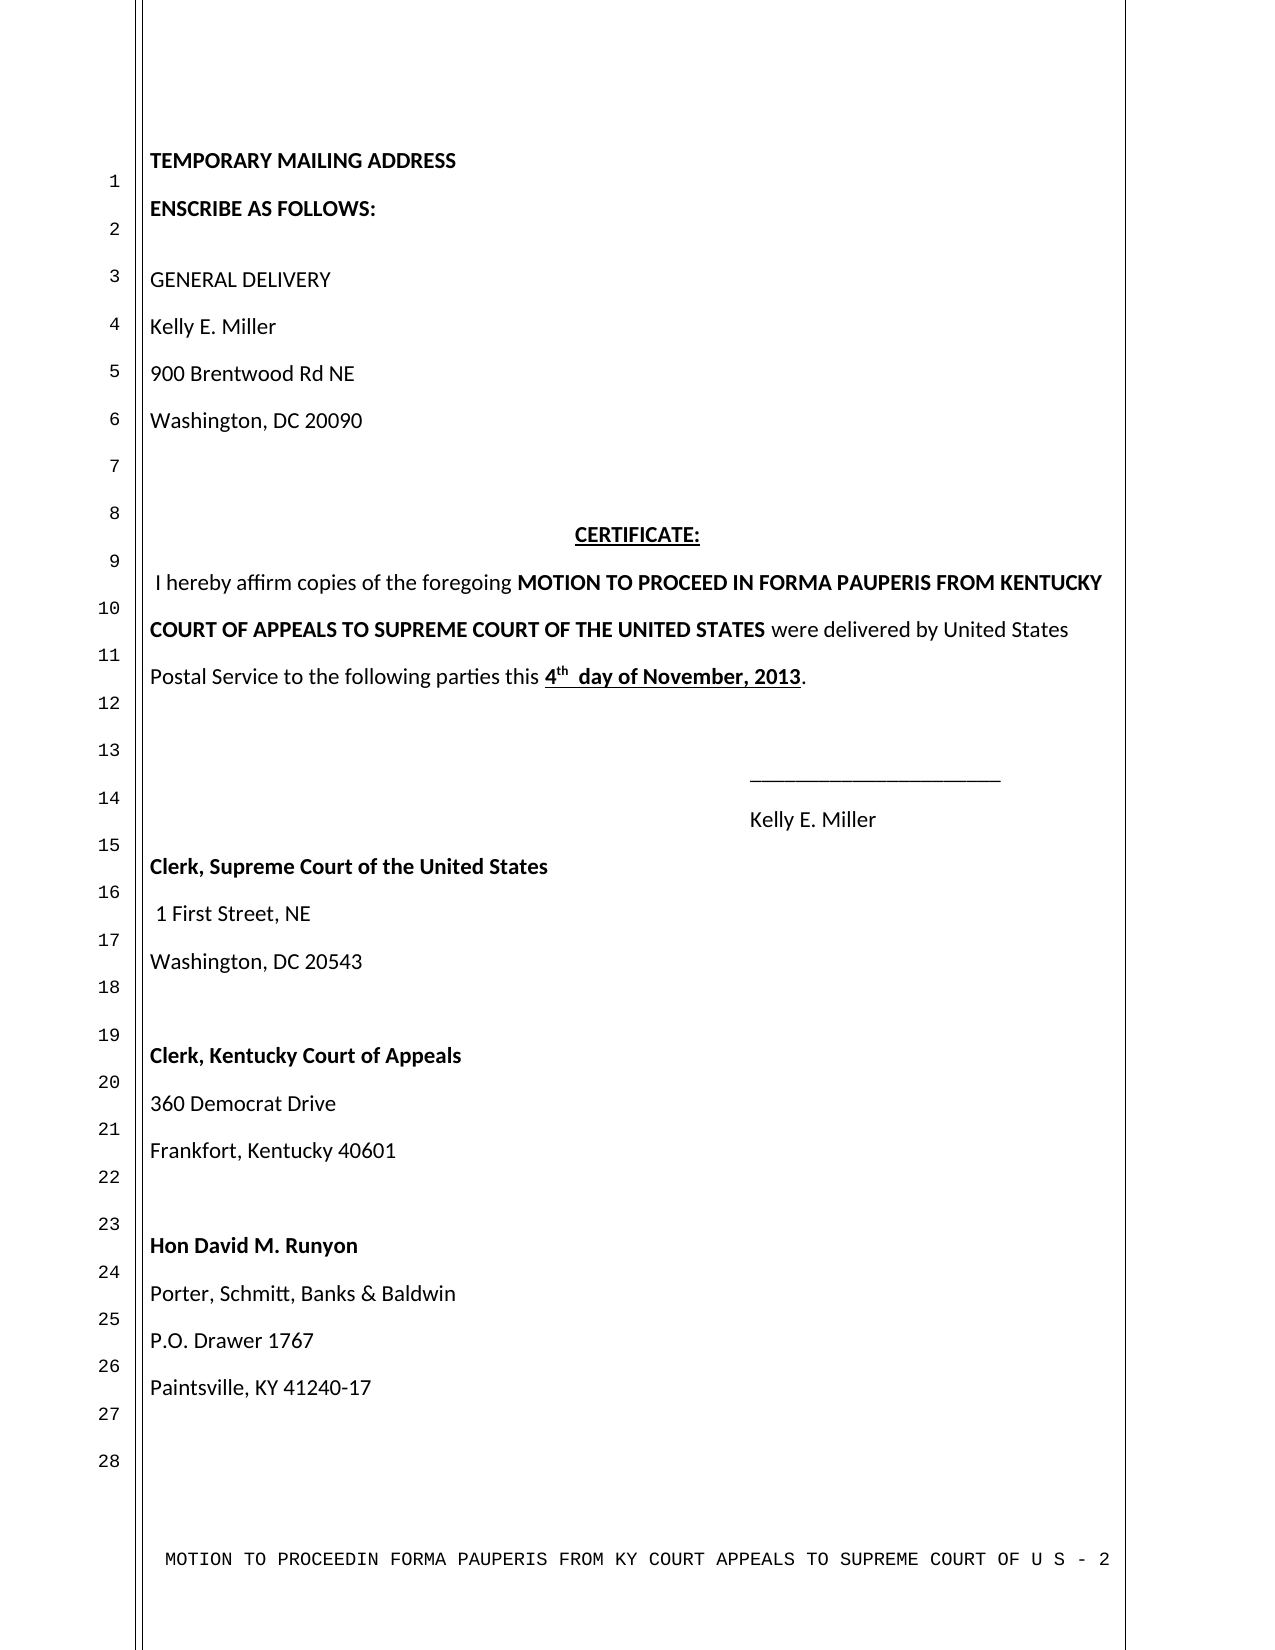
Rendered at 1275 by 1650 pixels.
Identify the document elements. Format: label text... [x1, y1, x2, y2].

text Clerk, Supreme Court of the United States [150, 836, 1125, 884]
text Hon David M. Runyon [150, 1216, 1125, 1263]
text 1 First Street, NE [150, 884, 1125, 931]
text Paintsville, KY 41240-17 [150, 1358, 1125, 1405]
text GENERAL DELIVERY [150, 268, 1125, 292]
text I hereby affirm copies of the foregoing MOTION TO PROCEED IN FORMA PAUPERIS FROM KENTUCKY COURT OF APPEALS TO SUPREME COURT OF THE UNITED STATES were delivered by United States Postal Service to the following parties this 4th day of November, 2013. [150, 552, 1125, 694]
text ENSCRIBE AS FOLLOWS: [150, 197, 1125, 221]
text ______________________ [675, 742, 1125, 789]
text CERTIFICATE: [150, 505, 1125, 552]
text TEMPORARY MAILING ADDRESS [150, 150, 1125, 174]
text Clerk, Kentucky Court of Appeals [150, 1026, 1125, 1073]
text Kelly E. Miller [150, 316, 1125, 339]
text Porter, Schmitt, Banks & Baldwin [150, 1263, 1125, 1310]
text P.O. Drawer 1767 [150, 1310, 1125, 1358]
text Kelly E. Miller [675, 789, 1125, 836]
text 900 Brentwood Rd NE [150, 363, 1125, 386]
text Washington, DC 20543 [150, 931, 1125, 979]
text Washington, DC 20090 [150, 410, 1125, 434]
text 360 Democrat Drive [150, 1073, 1125, 1121]
text Frankfort, Kentucky 40601 [150, 1121, 1125, 1168]
